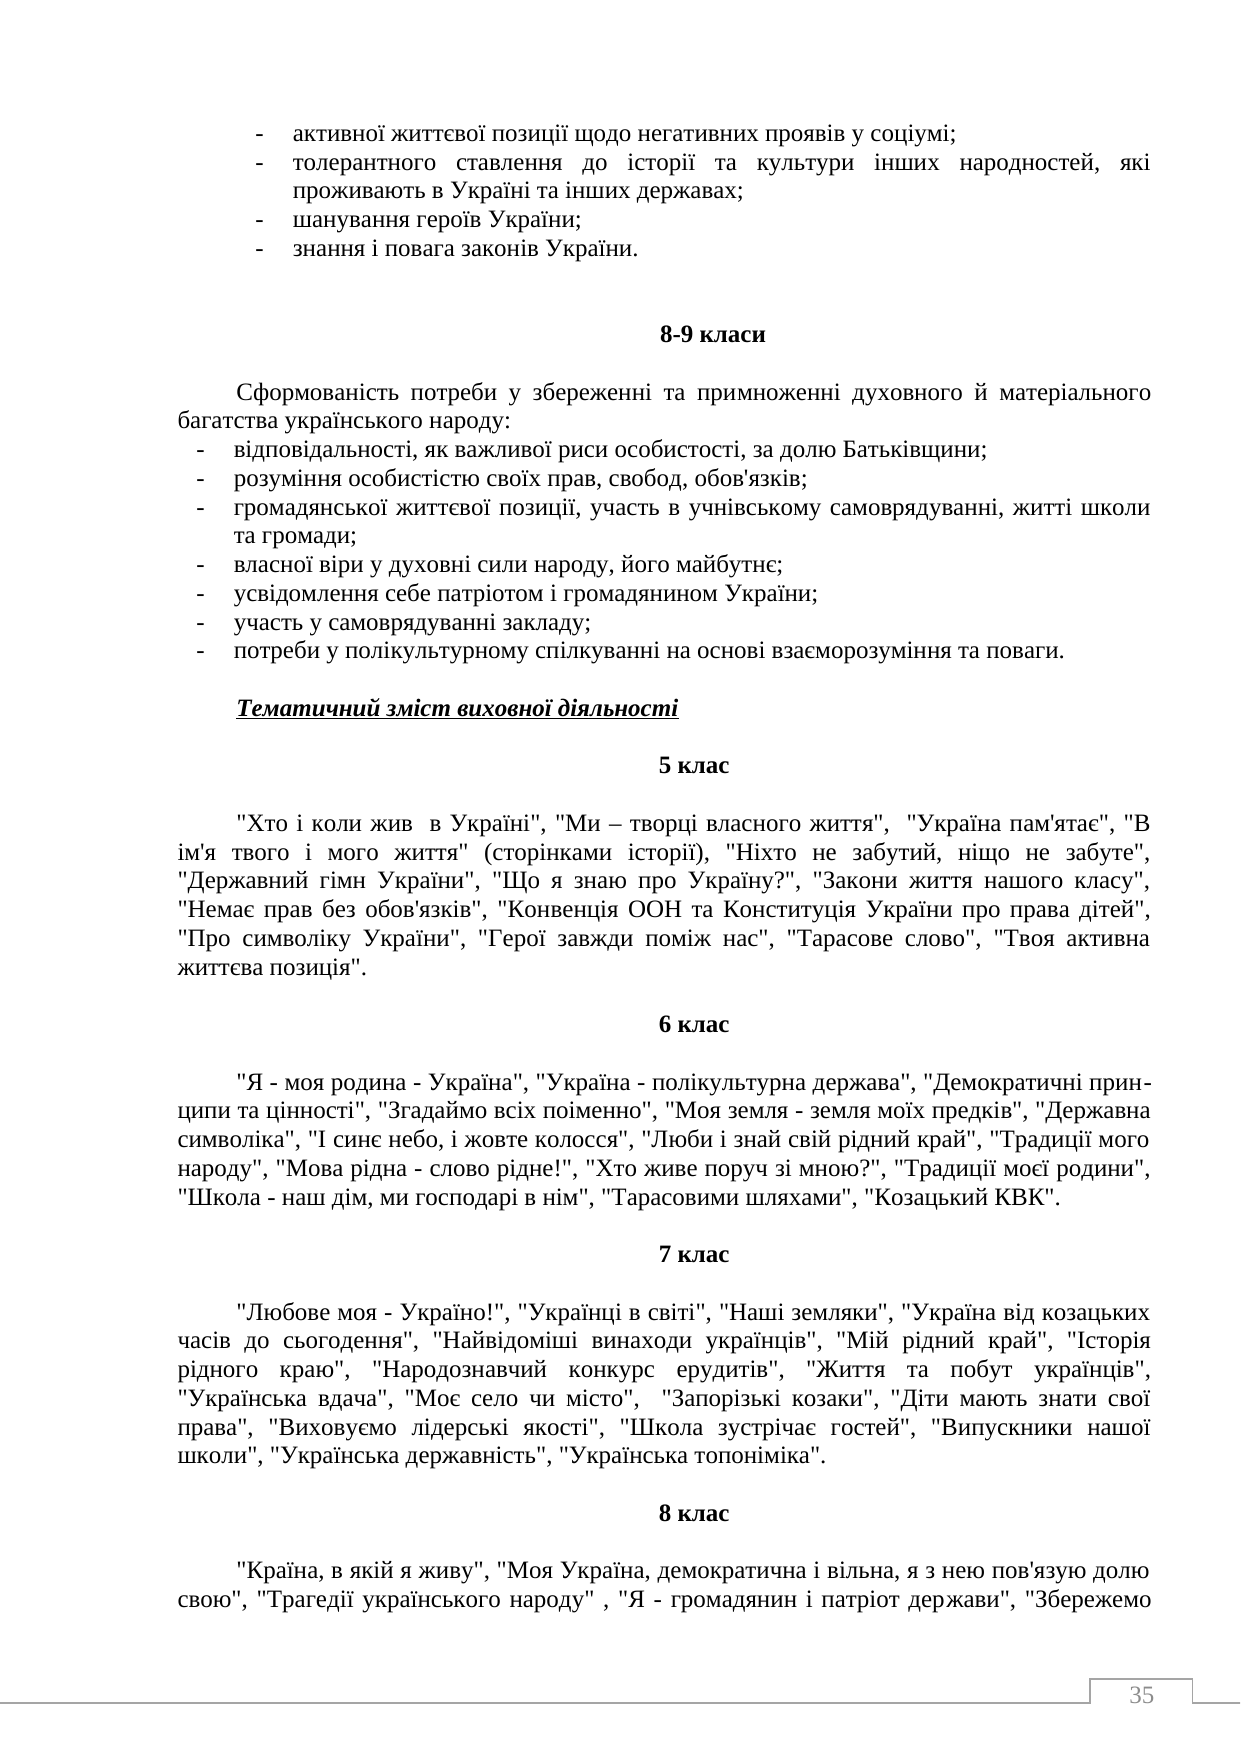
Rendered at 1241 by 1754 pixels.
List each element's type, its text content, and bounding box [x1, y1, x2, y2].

list толерантного ставлення до історії та культури інших народностей, які проживають в Україні та інших державах; [255, 147, 1152, 204]
list громадянської життєвої позиції, участь в учнівському самоврядуванні, житті школи та громади; [196, 492, 1152, 549]
list власної віри у духовні сили народу, його майбутнє; [196, 549, 1152, 578]
list розуміння особистістю своїх прав, свобод, обов'язків; [196, 463, 1152, 492]
list участь у самоврядуванні закладу; [196, 607, 1152, 636]
text 7 клас [177, 1239, 1152, 1268]
text "Я - моя родина - Україна", "Україна - полікультурна держава", "Демократичні принципи та цінності", "Згадаймо всіх поіменно", "Моя земля - земля моїх предків", "Державна символіка", "І синє небо, і жовте колосся", "Люби і знай свій рідний край", "Традиції мого народу", "Мова рідна - слово рідне!", "Хто живе поруч зі мною?", "Традиції моєї родини", "Школа - наш дім, ми господарі в нім", "Тарасовими шляхами", "Козацький КВК". [177, 1067, 1152, 1211]
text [177, 1556, 1152, 1613]
text "Любове моя - Україно!", "Українці в світі", "Наші земляки", "Україна від козацьких часів до сьогодення", "Найвідоміші винаходи українців", "Мій рідний край", "Історія рідного краю", "Народознавчий конкурс ерудитів", "Життя та побут українців", "Українська вдача", "Моє село чи місто", "Запорізькі козаки", "Діти мають знати свої права", "Виховуємо лідерські якості", "Школа зустрічає гостей", "Випускники нашої школи", "Українська державність", "Українська топоніміка". [177, 1297, 1152, 1469]
text "Хто і коли жив в Україні", "Ми – творці власного життя", "Україна пам'ятає", "В ім'я твого і мого життя" (сторінками історії), "Ніхто не забутий, ніщо не забуте", "Державний гімн України", "Що я знаю про Україну?", "Закони життя нашого класу", "Немає прав без обов'язків", "Конвенція ООН та Конституція України про права дітей", "Про символіку України", "Герої завжди поміж нас", "Тарасове слово", "Твоя активна життєва позиція". [177, 808, 1152, 981]
text 5 клас [177, 751, 1152, 779]
list шанування героїв України; [255, 204, 1152, 233]
text Сформованість потреби у збереженні та примноженні духовного й матеріального багатства українського народу: [177, 377, 1152, 434]
list відповідальності, як важливої риси особистості, за долю Батьківщини; [196, 434, 1152, 463]
list активної життєвої позиції щодо негативних проявів у соціумі; [255, 118, 1152, 147]
text 8 клас [177, 1498, 1152, 1527]
text Тематичний зміст виховної діяльності [177, 693, 1152, 722]
list усвідомлення себе патріотом і громадянином України; [196, 578, 1152, 607]
list потреби у полікультурному спілкуванні на основі взаєморозуміння та поваги. [196, 636, 1152, 664]
text 6 клас [177, 1009, 1152, 1038]
list знання і повага законів України. [255, 233, 1152, 262]
text 8-9 класи [274, 319, 1152, 348]
